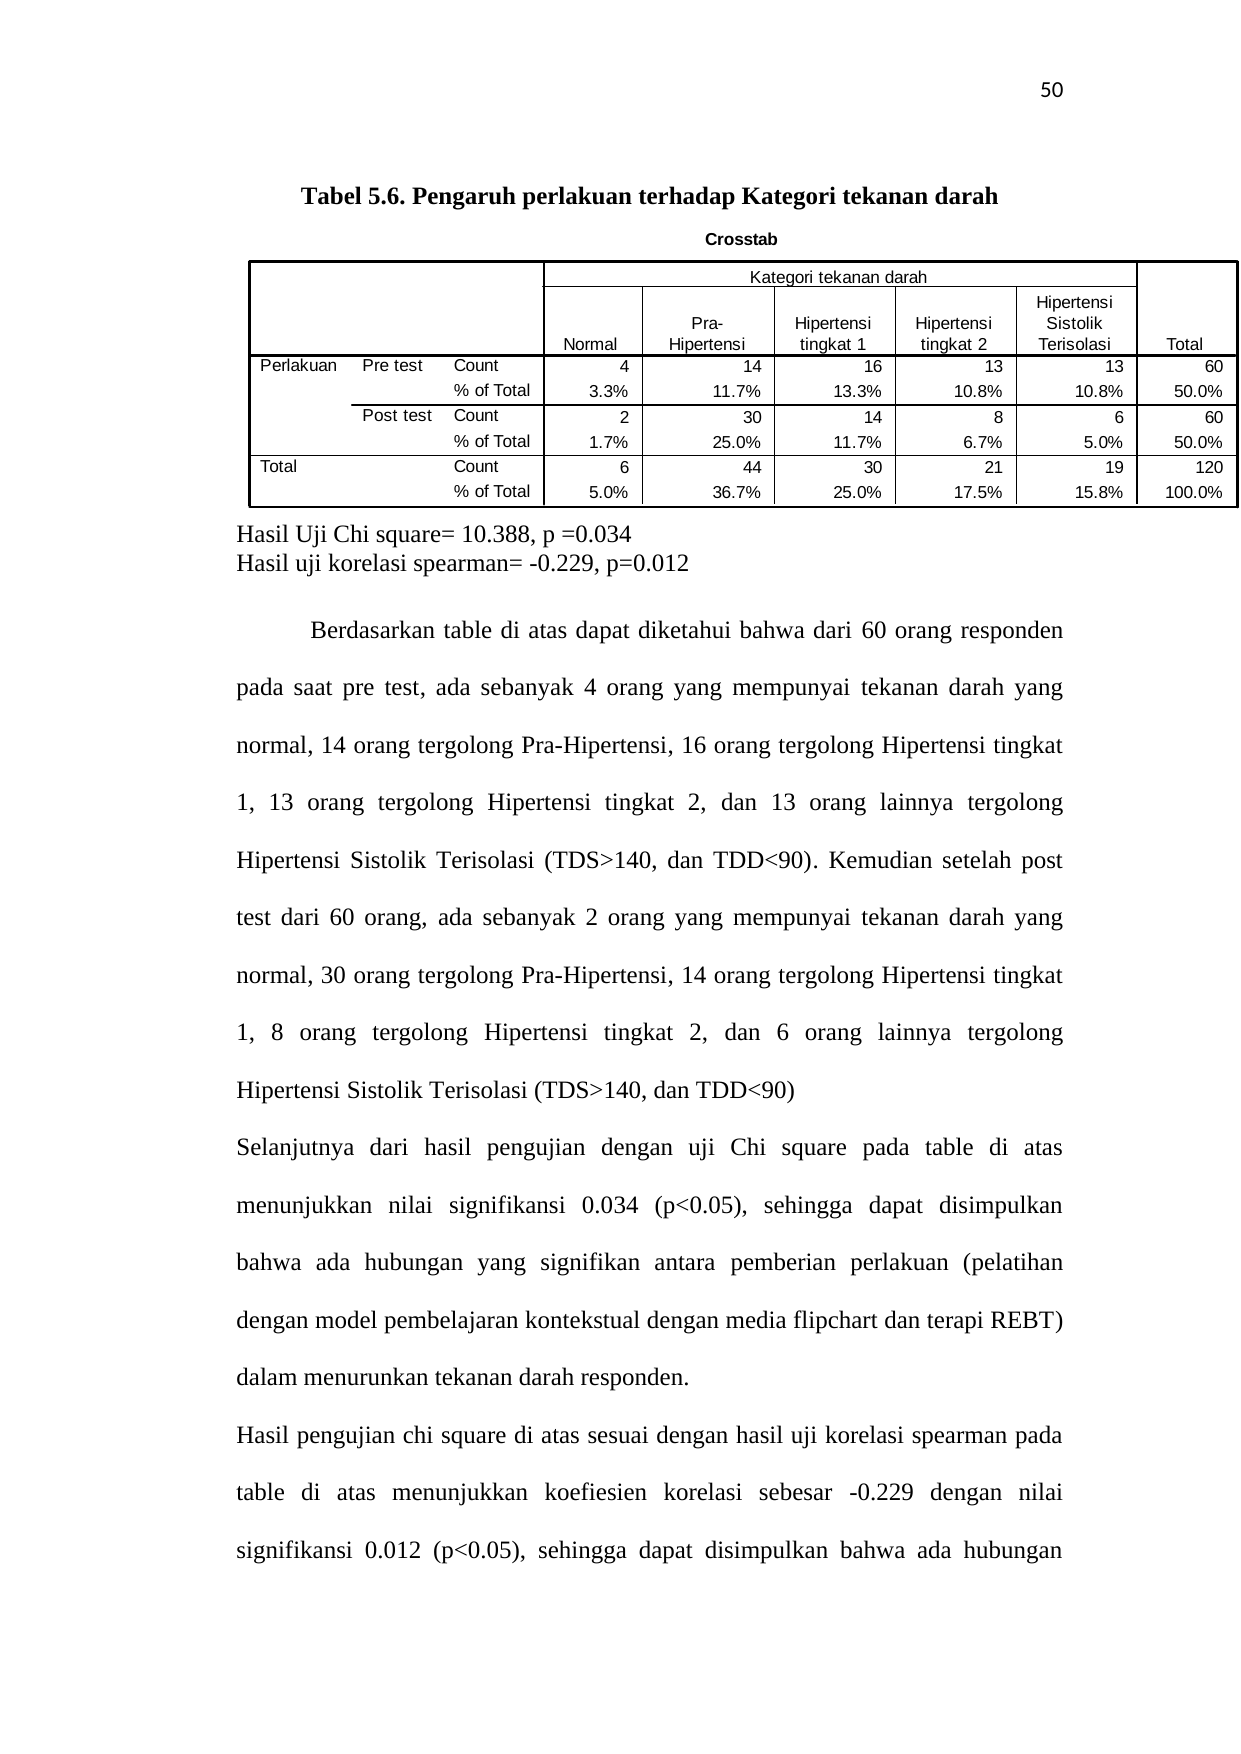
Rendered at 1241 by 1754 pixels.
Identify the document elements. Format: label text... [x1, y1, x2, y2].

text Berdasarkan table di atas dapat diketahui bahwa dari 60 orang responden pada saat pre test, ada sebanyak 4 orang yang mempunyai tekanan darah yang normal, 14 orang tergolong Pra-Hipertensi, 16 orang tergolong Hipertensi tingkat 1, 13 orang tergolong Hipertensi tingkat 2, dan 13 orang lainnya tergolong Hipertensi Sistolik Terisolasi (TDS>140, dan TDD<90). Kemudian setelah post test dari 60 orang, ada sebanyak 2 orang yang mempunyai tekanan darah yang normal, 30 orang tergolong Pra-Hipertensi, 14 orang tergolong Hipertensi tingkat 1, 8 orang tergolong Hipertensi tingkat 2, dan 6 orang lainnya tergolong Hipertensi Sistolik Terisolasi (TDS>140, dan TDD<90) [236, 615, 1063, 1103]
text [236, 1420, 1063, 1563]
text Hasil uji korelasi spearman= -0.229, p=0.012 [236, 548, 1063, 576]
text Tabel 5.6. Pengaruh perlakuan terhadap Kategori tekanan darah [236, 181, 1063, 209]
text Hasil Uji Chi square= 10.388, p =0.034 [236, 519, 1063, 548]
text Selanjutnya dari hasil pengujian dengan uji Chi square pada table di atas menunjukkan nilai signifikansi 0.034 (p<0.05), sehingga dapat disimpulkan bahwa ada hubungan yang signifikan antara pemberian perlakuan (pelatihan dengan model pembelajaran kontekstual dengan media flipchart dan terapi REBT) dalam menurunkan tekanan darah responden. [236, 1132, 1063, 1391]
